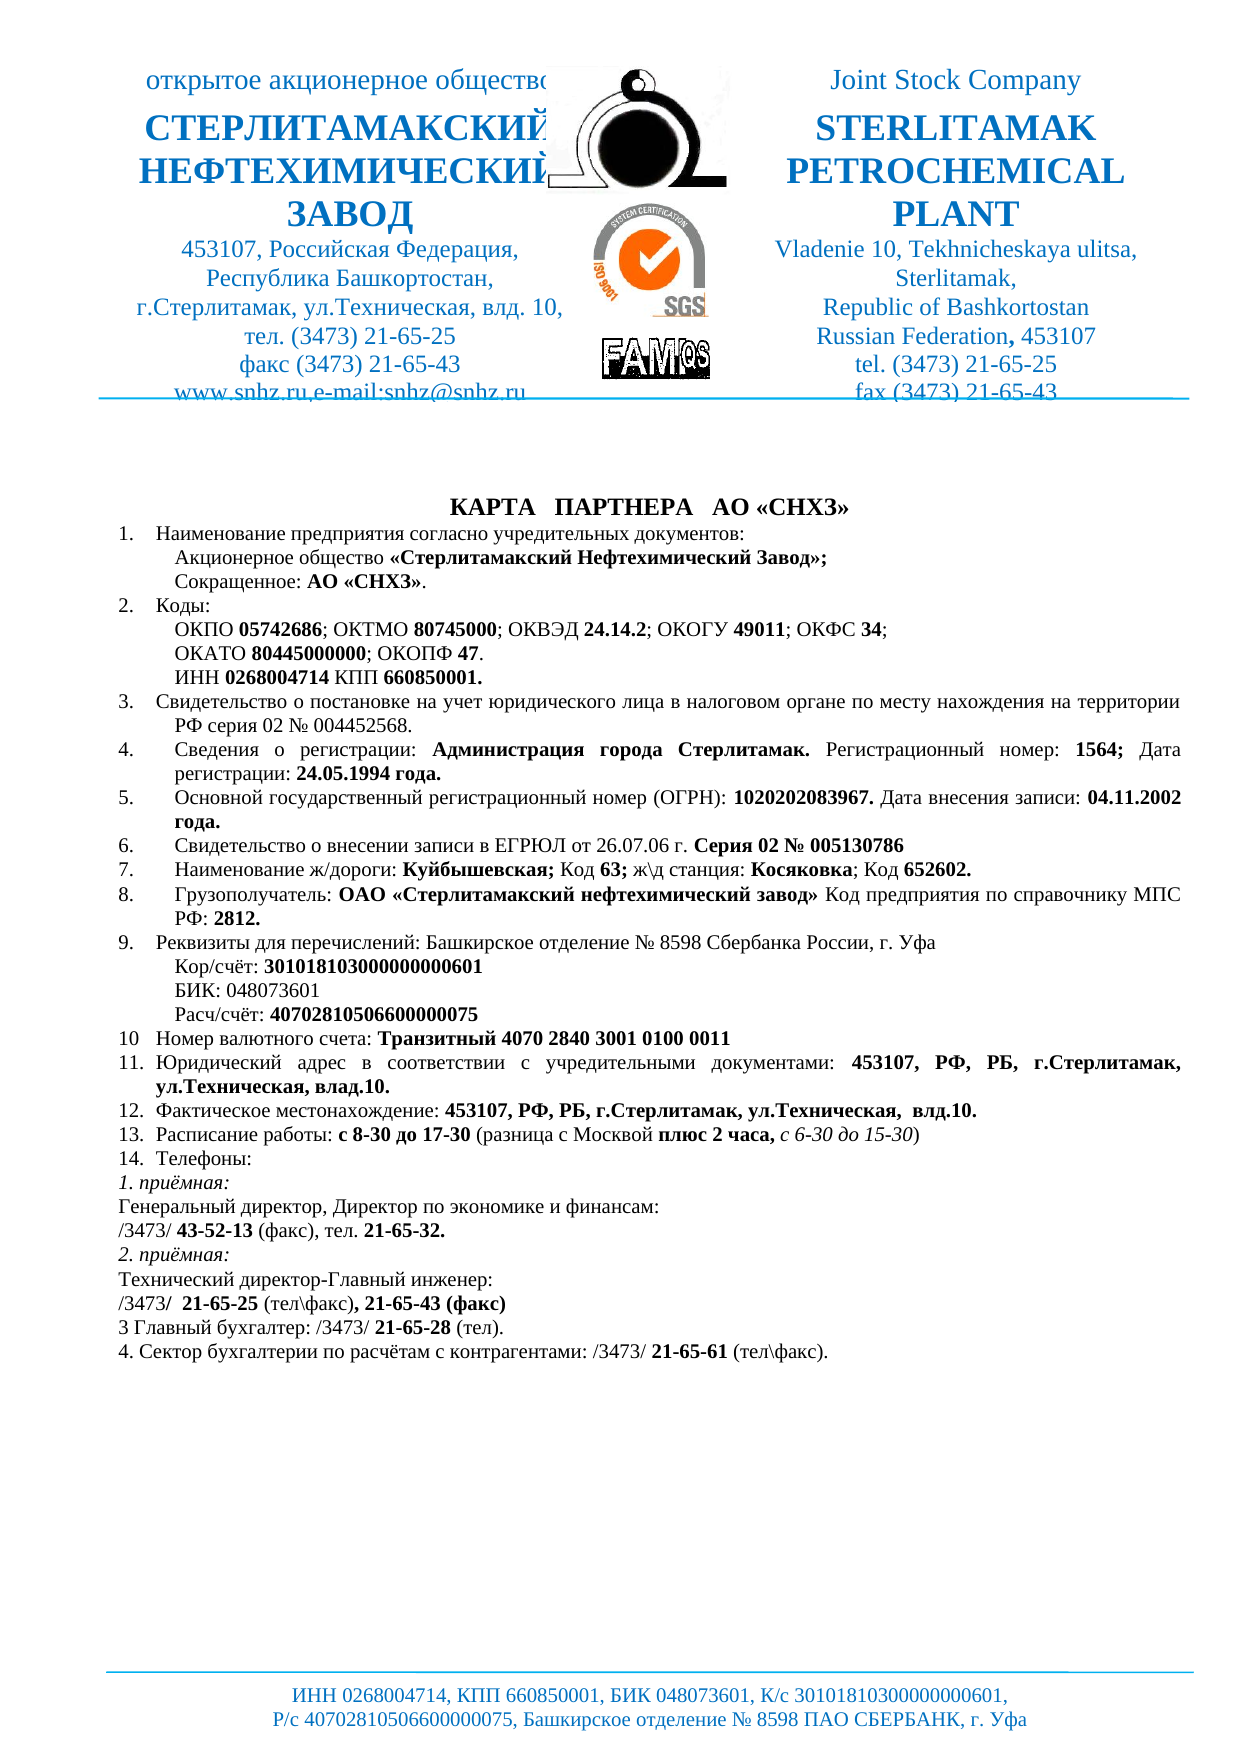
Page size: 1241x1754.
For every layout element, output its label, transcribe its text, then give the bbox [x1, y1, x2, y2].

text 14. Телефоны: [118, 1146, 1181, 1170]
text 8. Грузополучатель: ОАО «Стерлитамакский нефтехимический завод» Код предприятия по справочнику МПС РФ: 2812. [118, 881, 1181, 929]
text КАРТА ПАРТНЕРА АО «СНХЗ» [118, 492, 1181, 521]
text 2. приёмная: [118, 1242, 1181, 1266]
text БИК: 048073601 [118, 978, 1181, 1002]
text Генеральный директор, Директор по экономике и финансам: [118, 1194, 1181, 1218]
text 13. Расписание работы: с 8-30 до 17-30 (разница с Москвой плюс 2 часа, с 6-30 до 15-30) [118, 1122, 1181, 1146]
text 6. Свидетельство о внесении записи в ЕГРЮЛ от 26.07.06 г. Серия 02 № 005130786 [118, 833, 1181, 857]
text 5. Основной государственный регистрационный номер (ОГРН): 1020202083967. Дата внесения записи: 04.11.2002 года. [118, 785, 1181, 833]
text Расч/счёт: 40702810506600000075 [174, 1002, 1181, 1026]
text 7. Наименование ж/дороги: Куйбышевская; Код 63; ж\д станция: Косяковка; Код 652602. [118, 857, 1181, 881]
picture [546, 66, 732, 195]
picture [600, 336, 712, 380]
text 12. Фактическое местонахождение: 453107, РФ, РБ, г.Стерлитамак, ул.Техническая, влд.10. [118, 1098, 1181, 1122]
text 3 Главный бухгалтер: /3473/ 21-65-28 (тел). [118, 1314, 1181, 1339]
text ОКПО 05742686; ОКТМО 80745000; ОКВЭД 24.14.2; ОКОГУ 49011; ОКФС 34; [174, 617, 1181, 641]
text ИНН 0268004714 КПП 660850001. [174, 665, 1181, 689]
text /3473/ 43-52-13 (факс), тел. 21-65-32. [118, 1218, 1181, 1242]
text 11. Юридический адрес в соответствии с учредительными документами: 453107, РФ, РБ, г.Стерлитамак, ул.Техническая, влад.10. [118, 1050, 1181, 1098]
text Кор/счёт: 301018103000000000601 [118, 954, 1181, 978]
text 1. Наименование предприятия согласно учредительных документов: [118, 521, 1181, 544]
text 3. Свидетельство о постановке на учет юридического лица в налоговом органе по месту нахождения на территории РФ серия 02 № 004452568. [118, 689, 1181, 737]
text /3473/ 21-65-25 (тел\факс), 21-65-43 (факс) [118, 1291, 1181, 1314]
text Технический директор-Главный инженер: [118, 1266, 1181, 1291]
text 10 Номер валютного счета: Транзитный 4070 2840 3001 0100 0011 [118, 1026, 1181, 1050]
text 1. приёмная: [118, 1170, 1181, 1194]
text 4. Сектор бухгалтерии по расчётам с контрагентами: /3473/ 21-65-61 (тел\факс). [118, 1339, 1181, 1363]
text 2. Коды: [118, 593, 1181, 617]
text 9. Реквизиты для перечислений: Башкирское отделение № 8598 Сбербанка России, г. Уфа [118, 929, 1181, 954]
text Сокращенное: АО «СНХЗ». [174, 569, 1181, 593]
text Акционерное общество «Стерлитамакский Нефтехимический Завод»; [174, 544, 1181, 569]
picture [593, 203, 708, 316]
text ОКАТО 80445000000; ОКОПФ 47. [174, 641, 1181, 665]
text 4. Сведения о регистрации: Администрация города Стерлитамак. Регистрационный номер: 1564; Дата регистрации: 24.05.1994 года. [118, 737, 1181, 785]
